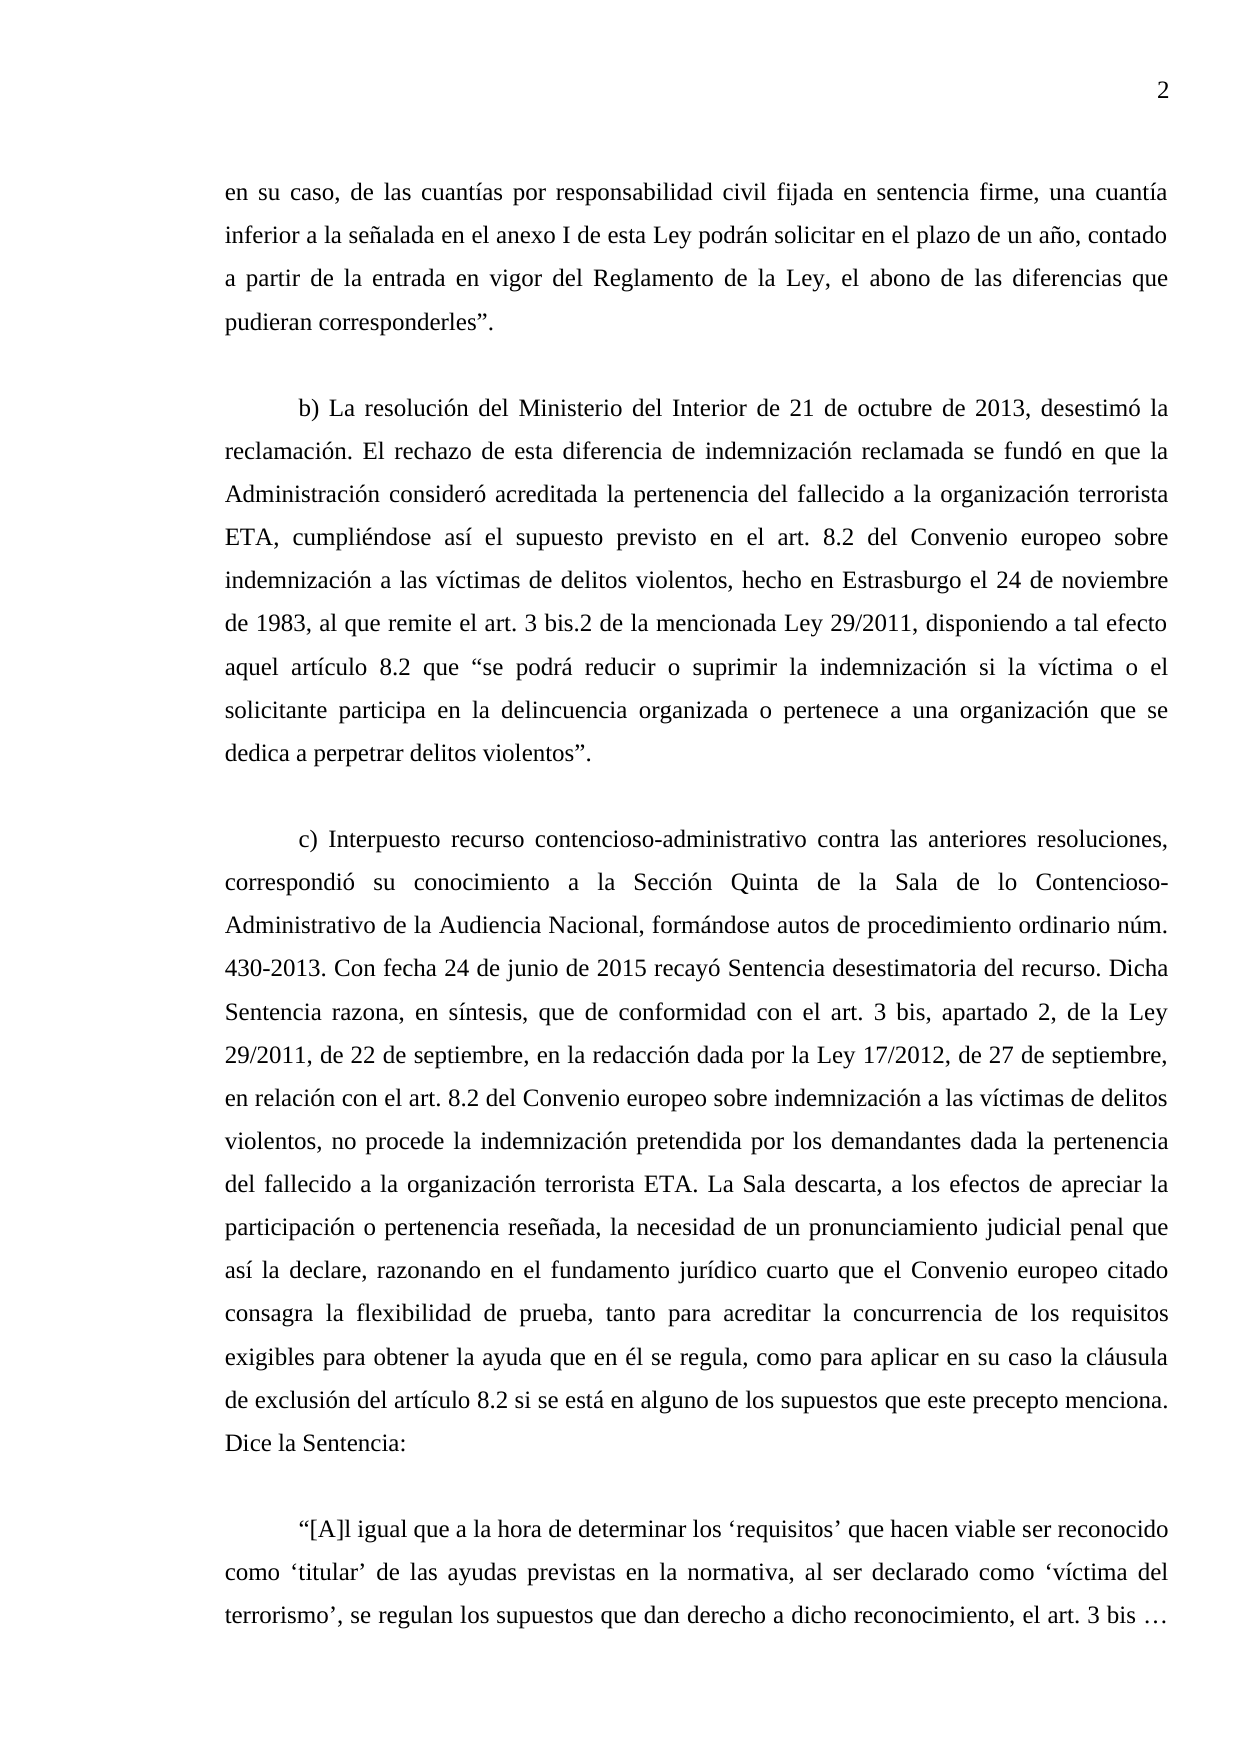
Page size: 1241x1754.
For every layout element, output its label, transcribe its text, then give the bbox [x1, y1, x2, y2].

text c) Interpuesto recurso contencioso-administrativo contra las anteriores resoluciones, correspondió su conocimiento a la Sección Quinta de la Sala de lo Contencioso-Administrativo de la Audiencia Nacional, formándose autos de procedimiento ordinario núm. 430-2013. Con fecha 24 de junio de 2015 recayó Sentencia desestimatoria del recurso. Dicha Sentencia razona, en síntesis, que de conformidad con el art. 3 bis, apartado 2, de la Ley 29/2011, de 22 de septiembre, en la redacción dada por la Ley 17/2012, de 27 de septiembre, en relación con el art. 8.2 del Convenio europeo sobre indemnización a las víctimas de delitos violentos, no procede la indemnización pretendida por los demandantes dada la pertenencia del fallecido a la organización terrorista ETA. La Sala descarta, a los efectos de apreciar la participación o pertenencia reseñada, la necesidad de un pronunciamiento judicial penal que así la declare, razonando en el fundamento jurídico cuarto que el Convenio europeo citado consagra la flexibilidad de prueba, tanto para acreditar la concurrencia de los requisitos exigibles para obtener la ayuda que en él se regula, como para aplicar en su caso la cláusula de exclusión del artículo 8.2 si se está en alguno de los supuestos que este precepto menciona. Dice la Sentencia: [224, 824, 1169, 1457]
text b) La resolución del Ministerio del Interior de 21 de octubre de 2013, desestimó la reclamación. El rechazo de esta diferencia de indemnización reclamada se fundó en que la Administración consideró acreditada la pertenencia del fallecido a la organización terrorista ETA, cumpliéndose así el supuesto previsto en el art. 8.2 del Convenio europeo sobre indemnización a las víctimas de delitos violentos, hecho en Estrasburgo el 24 de noviembre de 1983, al que remite el art. 3 bis.2 de la mencionada Ley 29/2011, disponiendo a tal efecto aquel artículo 8.2 que “se podrá reducir o suprimir la indemnización si la víctima o el solicitante participa en la delincuencia organizada o pertenece a una organización que se dedica a perpetrar delitos violentos”. [224, 393, 1169, 767]
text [224, 1514, 1169, 1629]
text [224, 177, 1169, 335]
